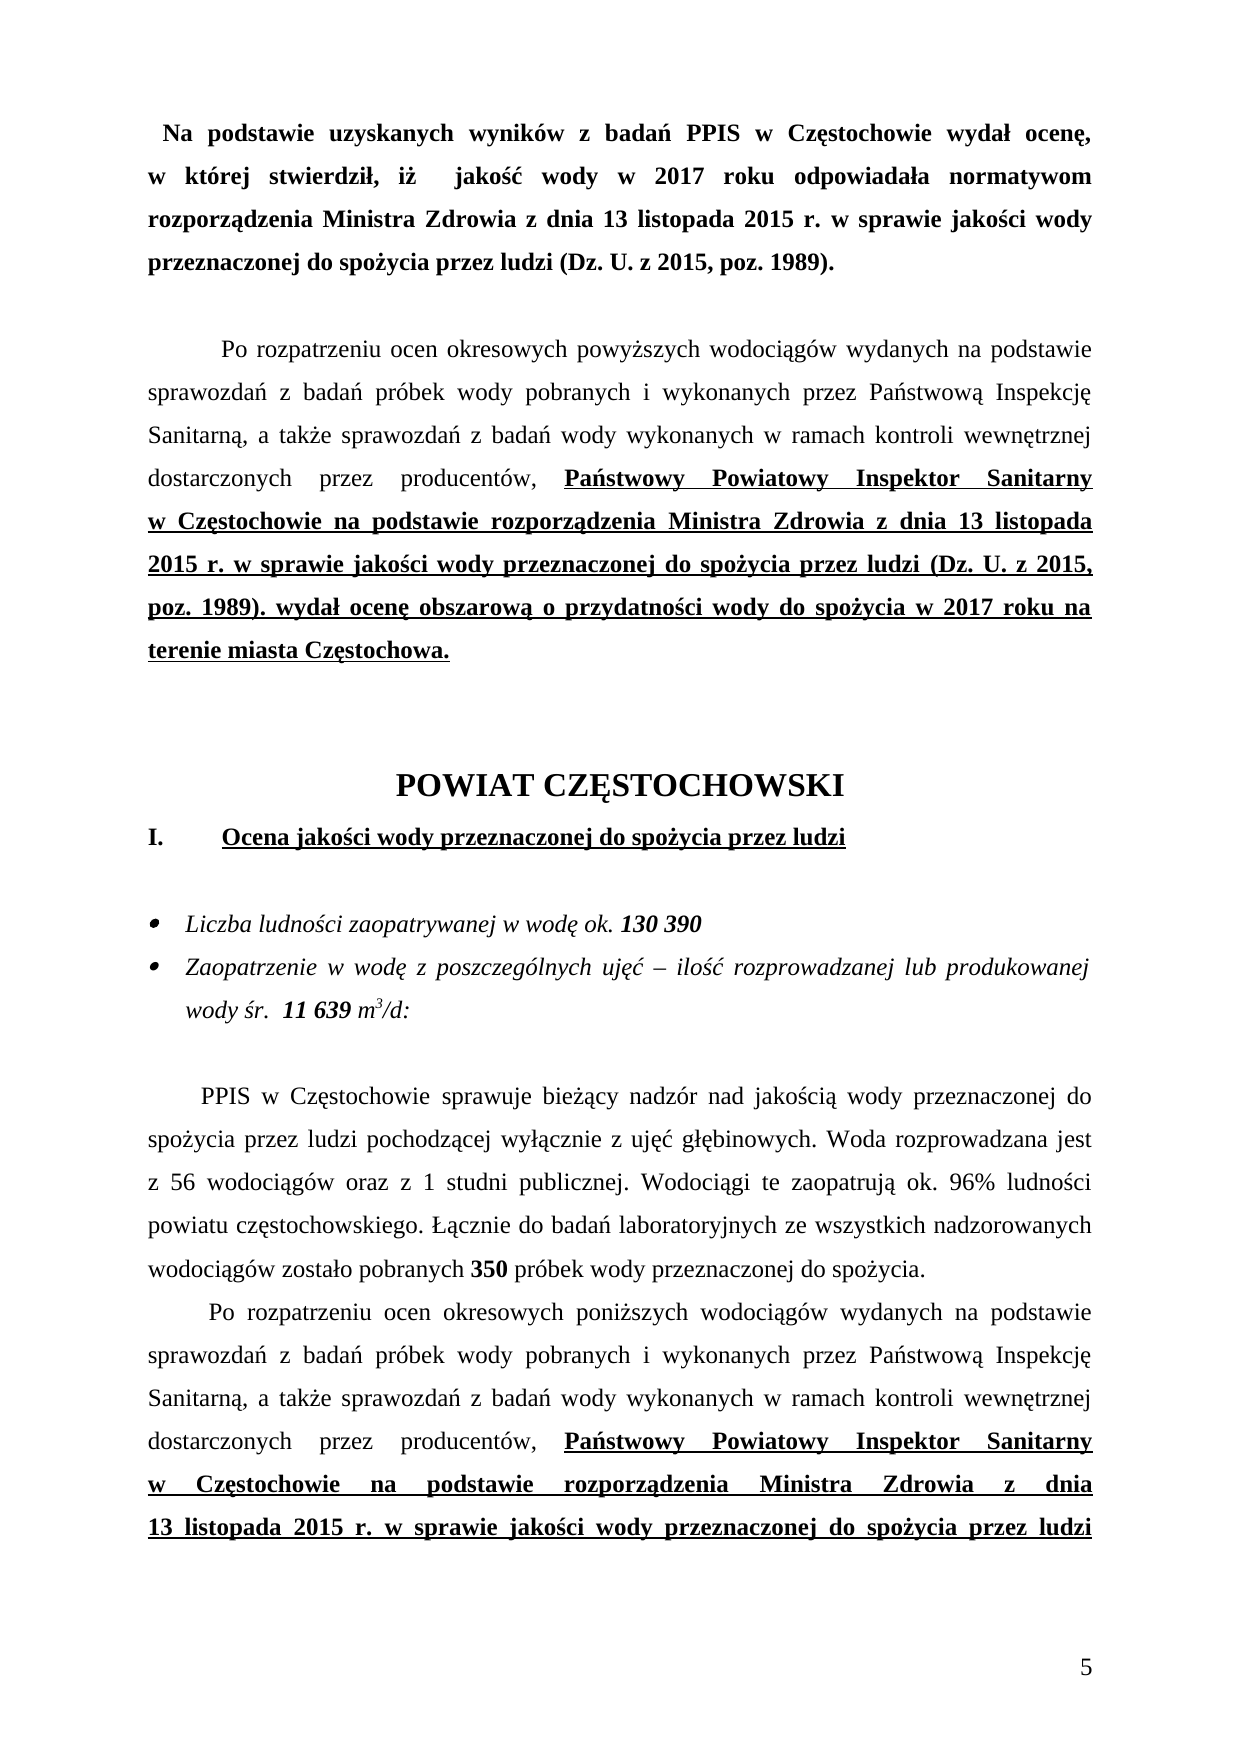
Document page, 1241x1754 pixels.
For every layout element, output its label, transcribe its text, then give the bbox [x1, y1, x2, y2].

text Po rozpatrzeniu ocen okresowych powyższych wodociągów wydanych na podstawie sprawozdań z badań próbek wody pobranych i wykonanych przez Państwową Inspekcję Sanitarną, a także sprawozdań z badań wody wykonanych w ramach kontroli wewnętrznej dostarczonych przez producentów, Państwowy Powiatowy Inspektor Sanitarny w Częstochowie na podstawie rozporządzenia Ministra Zdrowia z dnia 13 listopada 2015 r. w sprawie jakości wody przeznaczonej do spożycia przez ludzi (Dz. U. z 2015, poz. 1989). wydał ocenę obszarową o przydatności wody do spożycia w 2017 roku na terenie miasta Częstochowa. [148, 334, 1093, 531]
list Zaopatrzenie w wodę z poszczególnych ujęć – ilość rozprowadzanej lub produkowanej wody śr. 11 639 m3/d: [148, 952, 1093, 1024]
text POWIAT CZĘSTOCHOWSKI [148, 765, 1093, 803]
text Po rozpatrzeniu ocen okresowych powyższych wodociągów wydanych na podstawie sprawozdań z badań próbek wody pobranych i wykonanych przez Państwową Inspekcję Sanitarną, a także sprawozdań z badań wody wykonanych w ramach kontroli wewnętrznej dostarczonych przez producentów, Państwowy Powiatowy Inspektor Sanitarny w Częstochowie na podstawie rozporządzenia Ministra Zdrowia z dnia 13 listopada 2015 r. w sprawie jakości wody przeznaczonej do spożycia przez ludzi (Dz. U. z 2015, poz. 1989). wydał ocenę obszarową o przydatności wody do spożycia w 2017 roku na terenie miasta Częstochowa. [148, 576, 1093, 664]
text I. Ocena jakości wody przeznaczonej do spożycia przez ludzi [148, 822, 1093, 851]
text Po rozpatrzeniu ocen okresowych powyższych wodociągów wydanych na podstawie sprawozdań z badań próbek wody pobranych i wykonanych przez Państwową Inspekcję Sanitarną, a także sprawozdań z badań wody wykonanych w ramach kontroli wewnętrznej dostarczonych przez producentów, Państwowy Powiatowy Inspektor Sanitarny w Częstochowie na podstawie rozporządzenia Ministra Zdrowia z dnia 13 listopada 2015 r. w sprawie jakości wody przeznaczonej do spożycia przez ludzi (Dz. U. z 2015, poz. 1989). wydał ocenę obszarową o przydatności wody do spożycia w 2017 roku na terenie miasta Częstochowa. [148, 533, 1093, 574]
text PPIS w Częstochowie sprawuje bieżący nadzór nad jakością wody przeznaczonej do spożycia przez ludzi pochodzącej wyłącznie z ujęć głębinowych. Woda rozprowadzana jest z 56 wodociągów oraz z 1 studni publicznej. Wodociągi te zaopatrują ok. 96% ludności powiatu częstochowskiego. Łącznie do badań laboratoryjnych ze wszystkich nadzorowanych wodociągów zostało pobranych 350 próbek wody przeznaczonej do spożycia. [148, 1081, 1093, 1282]
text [148, 1496, 1093, 1541]
list Liczba ludności zaopatrywanej w wodę ok. 130 390 [148, 909, 1093, 937]
